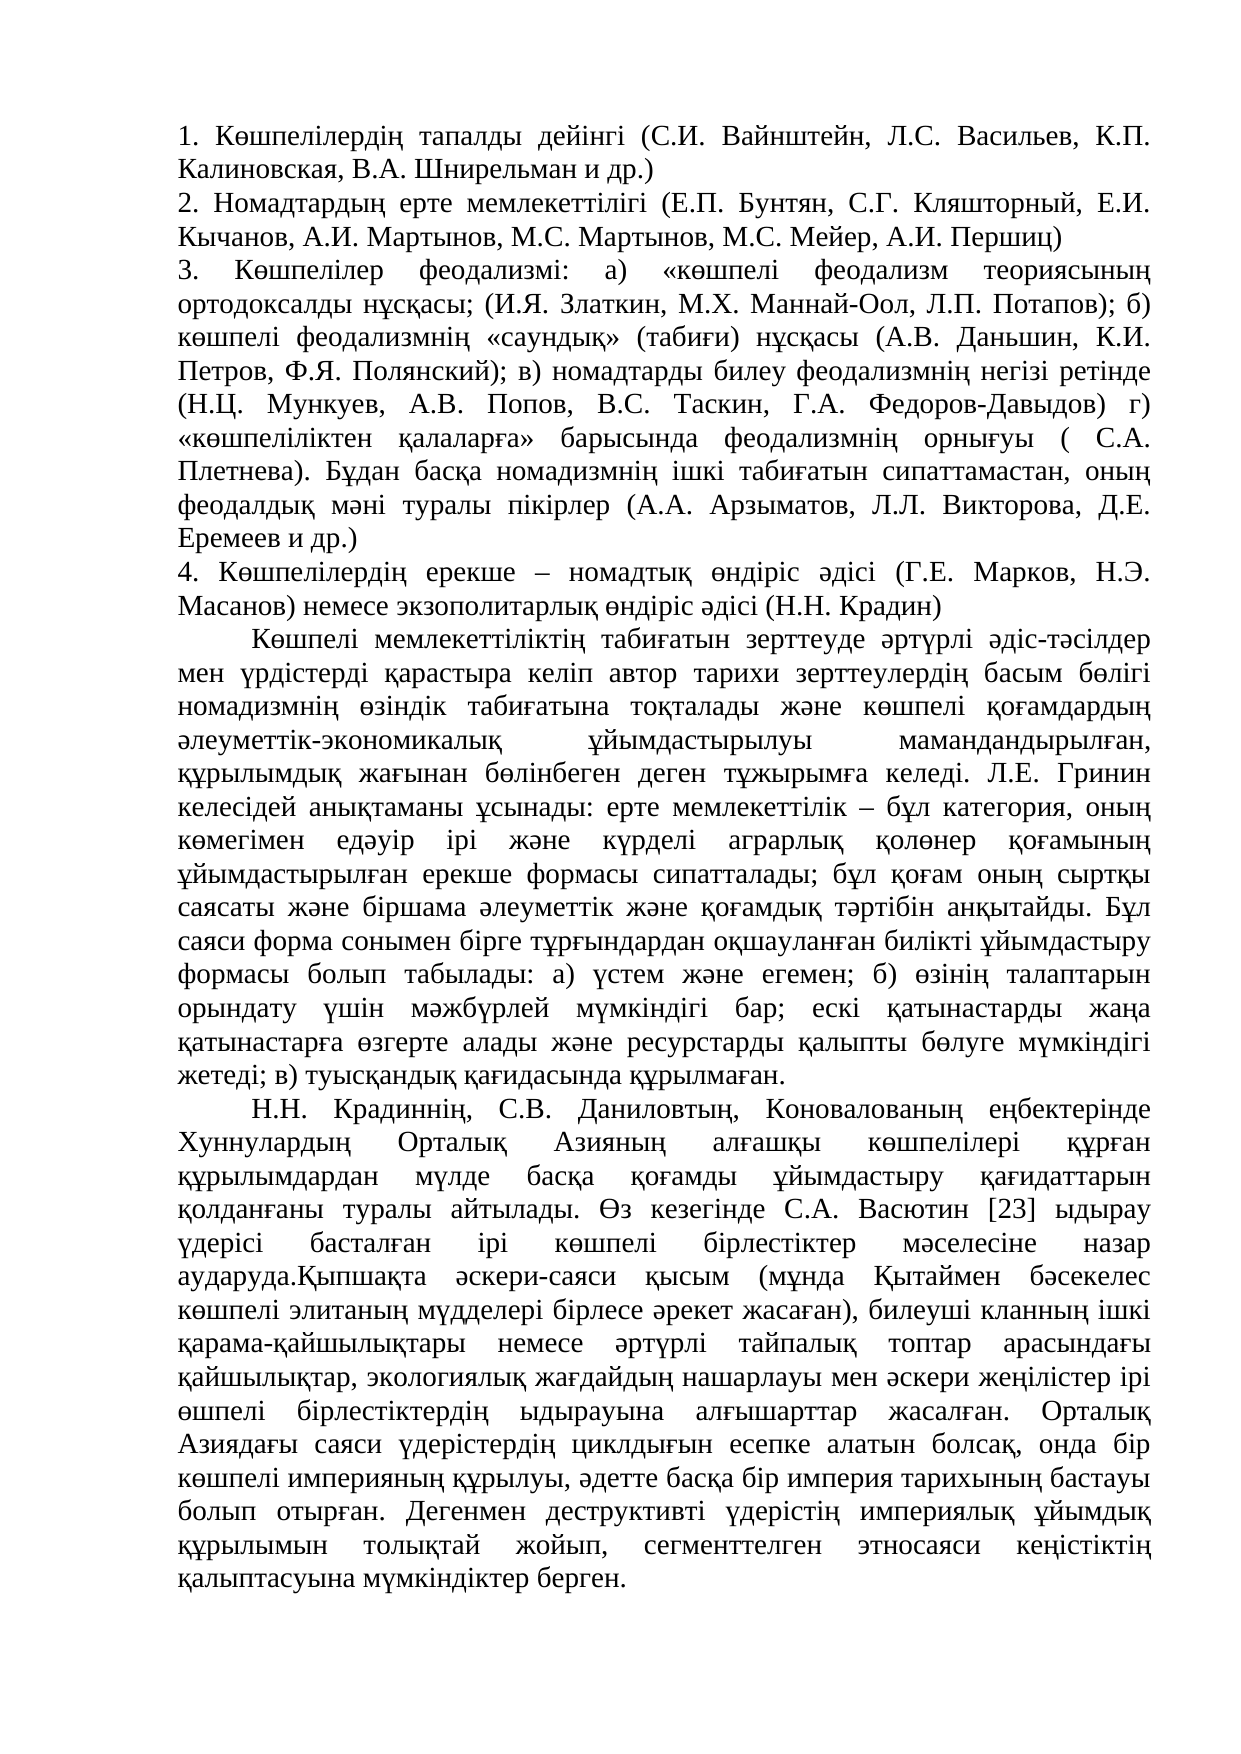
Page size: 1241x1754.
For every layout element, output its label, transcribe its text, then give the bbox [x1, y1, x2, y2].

text Н.Н. Крадиннің, С.В. Даниловтың, Коновалованың еңбектерінде Хуннулардың Орталық Азияның алғашқы көшпелілері құрған құрылымдардан мүлде басқа қоғамды ұйымдастыру қағидаттарын қолданғаны туралы айтылады. Өз кезегінде С.А. Васютин [23] ыдырау үдерісі басталған ірі көшпелі бірлестіктер мәселесіне назар аударуда.Қыпшақта әскери-саяси қысым (мұнда Қытаймен бәсекелес көшпелі элитаның мүдделері бірлесе әрекет жасаған), билеуші кланның ішкі қарама-қайшылықтары немесе әртүрлі тайпалық топтар арасындағы қайшылықтар, экологиялық жағдайдың нашарлауы мен әскери жеңілістер ірі өшпелі бірлестіктердің ыдырауына алғышарттар жасалған. Орталық Азиядағы саяси үдерістердің циклдығын есепке алатын болсақ, онда бір көшпелі империяның құрылуы, әдетте басқа бір империя тарихының бастауы болып отырған. Дегенмен деструктивті үдерістің империялық ұйымдық құрылымын толықтай жойып, сегменттелген этносаяси кеңістіктің қалыптасуына мүмкіндіктер берген. [177, 1091, 1152, 1594]
text 2. Номадтардың ерте мемлекеттілігі (Е.П. Бунтян, С.Г. Кляшторный, Е.И. Кычанов, А.И. Мартынов, М.С. Мартынов, М.С. Мейер, А.И. Першиц) [177, 185, 1152, 252]
text Көшпелі мемлекеттіліктің табиғатын зерттеуде әртүрлі әдіс-тәсілдер мен үрдістерді қарастыра келіп автор тарихи зерттеулердің басым бөлігі номадизмнің өзіндік табиғатына тоқталады және көшпелі қоғамдардың әлеуметтік-экономикалық ұйымдастырылуы мамандандырылған, құрылымдық жағынан бөлінбеген деген тұжырымға келеді. Л.Е. Гринин келесідей анықтаманы ұсынады: ерте мемлекеттілік – бұл категория, оның көмегімен едәуір ірі және күрделі аграрлық қолөнер қоғамының ұйымдастырылған ерекше формасы сипатталады; бұл қоғам оның сыртқы саясаты және біршама әлеуметтік және қоғамдық тәртібін анқытайды. Бұл саяси форма сонымен бірге тұрғындардан оқшауланған билікті ұйымдастыру формасы болып табылады: а) үстем және егемен; б) өзінің талаптарын орындату үшін мәжбүрлей мүмкіндігі бар; ескі қатынастарды жаңа қатынастарға өзгерте алады және ресурстарды қалыпты бөлуге мүмкіндігі жетеді; в) туысқандық қағидасында құрылмаған. [177, 621, 1152, 1091]
text 1. Көшпелілердің тапалды дейінгі (С.И. Вайнштейн, Л.С. Васильев, К.П. Калиновская, В.А. Шнирельман и др.) [177, 118, 1152, 185]
text 3. Көшпелілер феодализмі: а) «көшпелі феодализм теориясының ортодоксалды нұсқасы; (И.Я. Златкин, М.Х. Маннай-Оол, Л.П. Потапов); б) көшпелі феодализмнің «саундық» (табиғи) нұсқасы (А.В. Даньшин, К.И. Петров, Ф.Я. Полянский); в) номадтарды билеу феодализмнің негізі ретінде (Н.Ц. Мункуев, А.В. Попов, В.С. Таскин, Г.А. Федоров-Давыдов) г) «көшпеліліктен қалаларға» барысында феодализмнің орнығуы ( С.А. Плетнева). Бұдан басқа номадизмнің ішкі табиғатын сипаттамастан, оның феодалдық мәні туралы пікірлер (А.А. Арзыматов, Л.Л. Викторова, Д.Е. Еремеев и др.) [177, 252, 1152, 554]
text 4. Көшпелілердің ерекше – номадтық өндіріс әдісі (Г.Е. Марков, Н.Э. Масанов) немесе экзополитарлық өндіріс әдісі (Н.Н. Крадин) [177, 554, 1152, 621]
